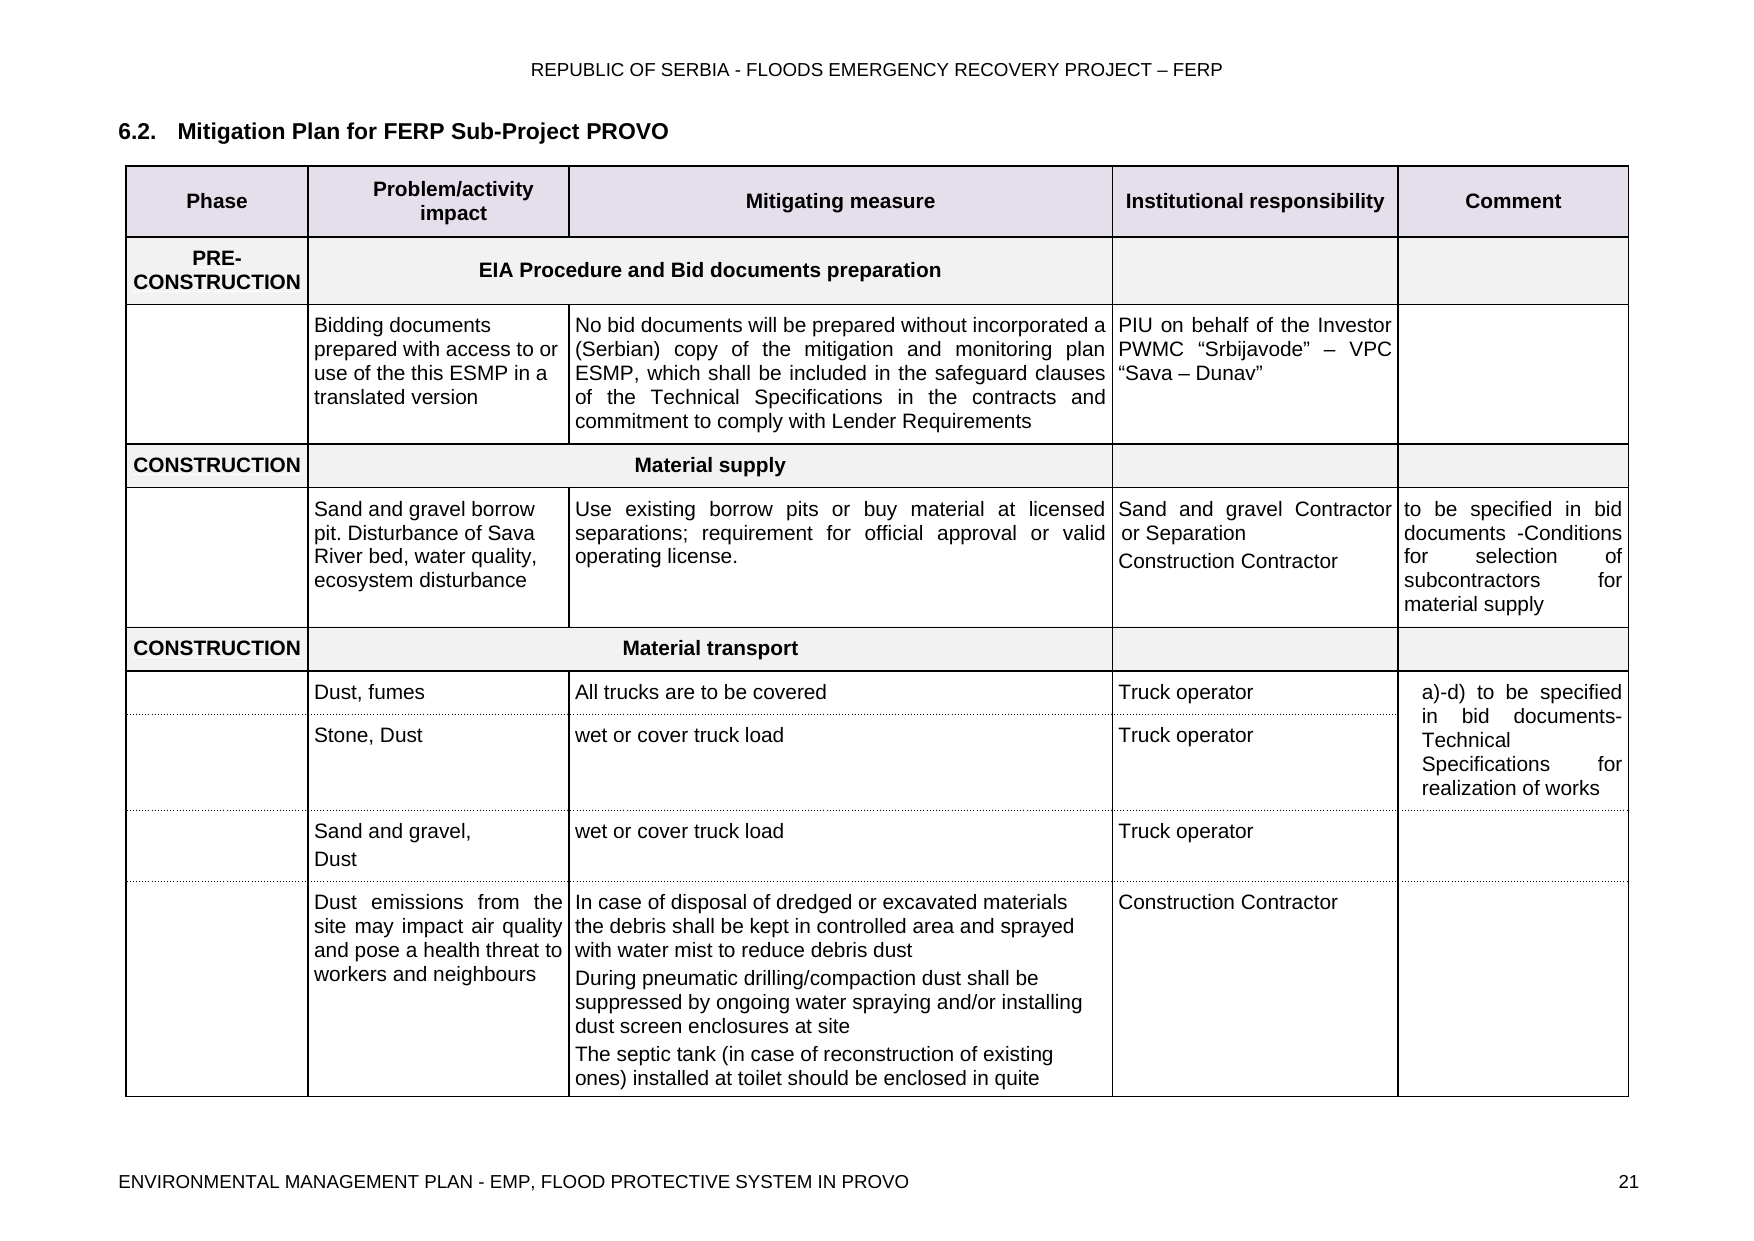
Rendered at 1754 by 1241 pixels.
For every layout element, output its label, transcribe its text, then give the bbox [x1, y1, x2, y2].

table_cell Dust, fumes [309, 672, 568, 714]
subtitle Mitigation Plan for FERP Sub-Project PROVO [118, 118, 1636, 144]
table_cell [570, 881, 1112, 1096]
table_cell CONSTRUCTION [127, 628, 307, 670]
table_cell wet or cover truck load [570, 810, 1112, 881]
table_cell [1399, 881, 1628, 1096]
table_cell [1399, 305, 1628, 443]
table_cell All trucks are to be covered [570, 672, 1112, 714]
table_cell CONSTRUCTION [127, 445, 307, 487]
table_cell [1113, 628, 1397, 670]
table_cell [127, 672, 307, 714]
table_cell [1113, 445, 1397, 487]
table_cell EIA Procedure and Bid documents preparation [309, 238, 1112, 304]
table_cell PIU on behalf of the Investor PWMC “Srbijavode” – VPC “Sava – Dunav” [1113, 305, 1397, 443]
table_cell [127, 488, 307, 626]
table_cell [127, 714, 307, 809]
table_cell a)-d) to be specified in bid documents-Technical Specifications for realization of works [1399, 672, 1628, 809]
table_cell [127, 881, 307, 1096]
table_cell wet or cover truck load [570, 714, 1112, 809]
table_cell Bidding documents prepared with access to or use of the this ESMP in a translated version [309, 305, 568, 443]
table_cell [127, 810, 307, 881]
table_cell Truck operator [1113, 714, 1397, 809]
table_cell PRE-CONSTRUCTION [127, 238, 307, 304]
table_header Institutional responsibility [1113, 167, 1397, 236]
table_header Problem/activity impact [309, 167, 568, 236]
table_cell Sand and gravel, Dust [309, 810, 568, 881]
table_cell No bid documents will be prepared without incorporated a (Serbian) copy of the mitigation and monitoring plan ESMP, which shall be included in the safeguard clauses of the Technical Specifications in the contracts and commitment to comply with Lender Requirements [570, 305, 1112, 443]
table_cell Construction Contractor [1113, 881, 1397, 1096]
table_header Phase [127, 167, 307, 236]
table_header Comment [1399, 167, 1628, 236]
table_cell Truck operator [1113, 672, 1397, 714]
table_cell Sand and gravel borrow pit. Disturbance of Sava River bed, water quality, ecosystem disturbance [309, 488, 568, 626]
table_header Mitigating measure [570, 167, 1112, 236]
table_cell [1113, 238, 1397, 304]
table_cell [1399, 810, 1628, 881]
table_cell Truck operator [1113, 810, 1397, 881]
table_cell to be specified in bid documents -Conditions for selection of subcontractors for material supply [1399, 488, 1628, 626]
table_cell [127, 305, 307, 443]
table_cell [1399, 445, 1628, 487]
table_cell Material transport [309, 628, 1112, 670]
table_cell [1399, 628, 1628, 670]
table_cell Material supply [309, 445, 1112, 487]
table_cell [1399, 238, 1628, 304]
table_cell Sand and gravel Contractor or Separation Construction Contractor [1113, 488, 1397, 626]
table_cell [309, 881, 568, 1096]
table_cell Use existing borrow pits or buy material at licensed separations; requirement for official approval or valid operating license. [570, 488, 1112, 626]
table_cell Stone, Dust [309, 714, 568, 809]
